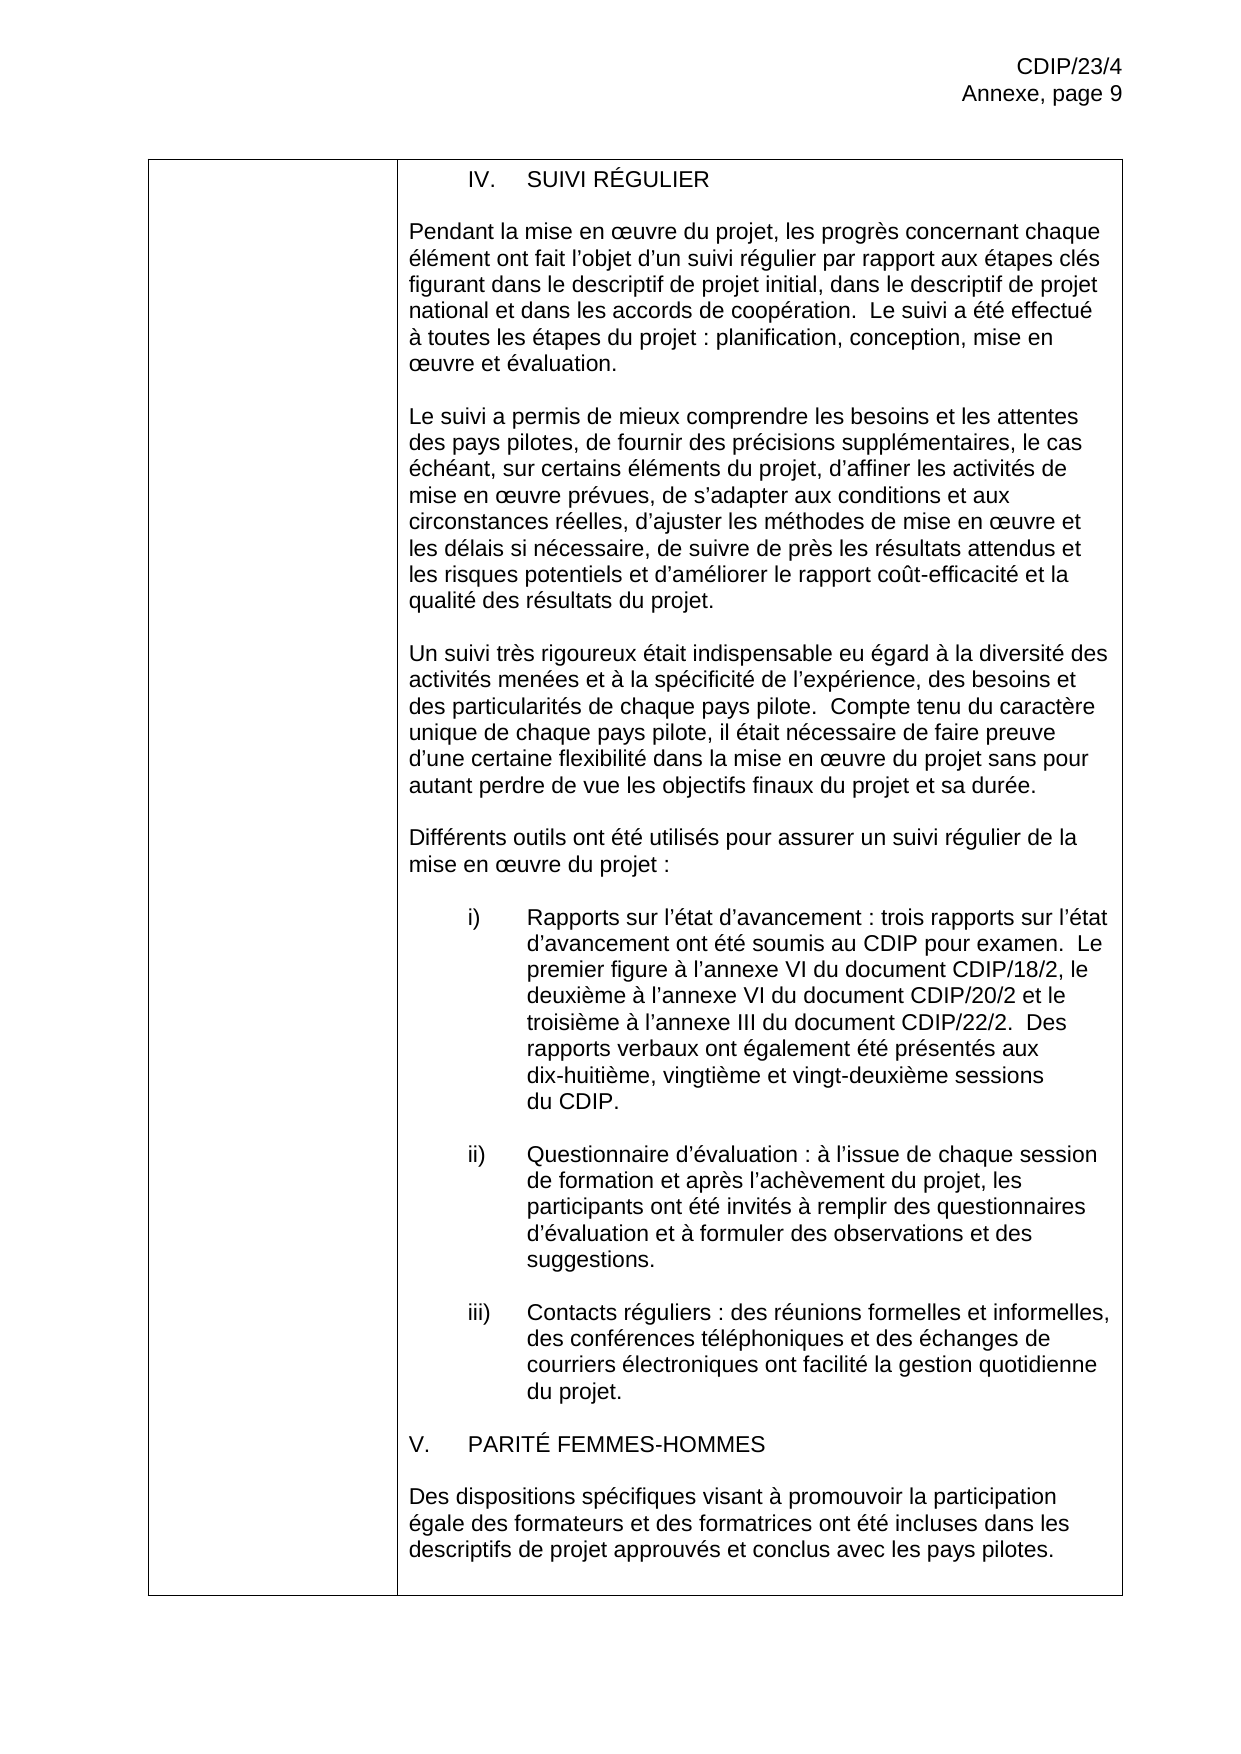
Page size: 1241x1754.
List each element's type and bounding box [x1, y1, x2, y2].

table_cell [149, 160, 397, 1594]
table_cell [398, 160, 1122, 1594]
